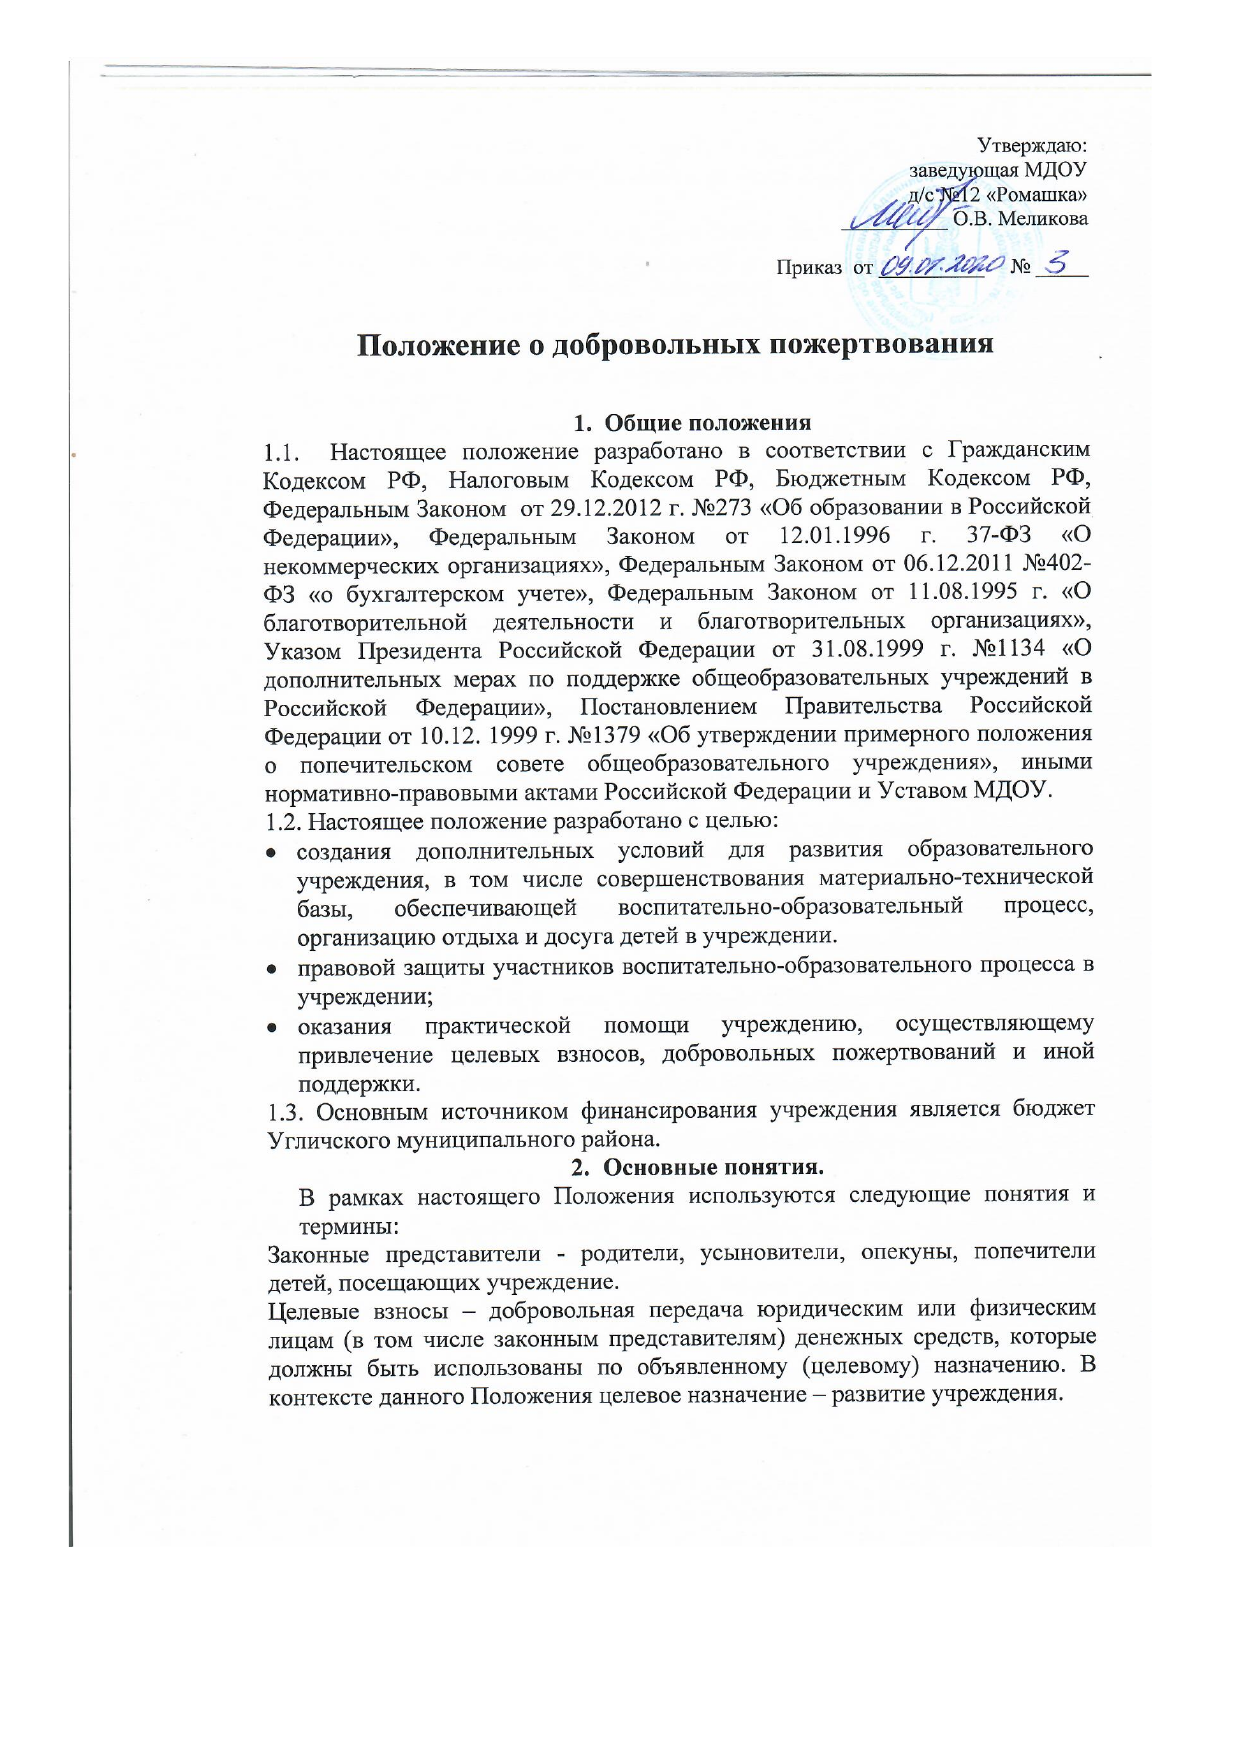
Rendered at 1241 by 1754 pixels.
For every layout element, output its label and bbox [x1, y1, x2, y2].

picture [68, 57, 1152, 1547]
